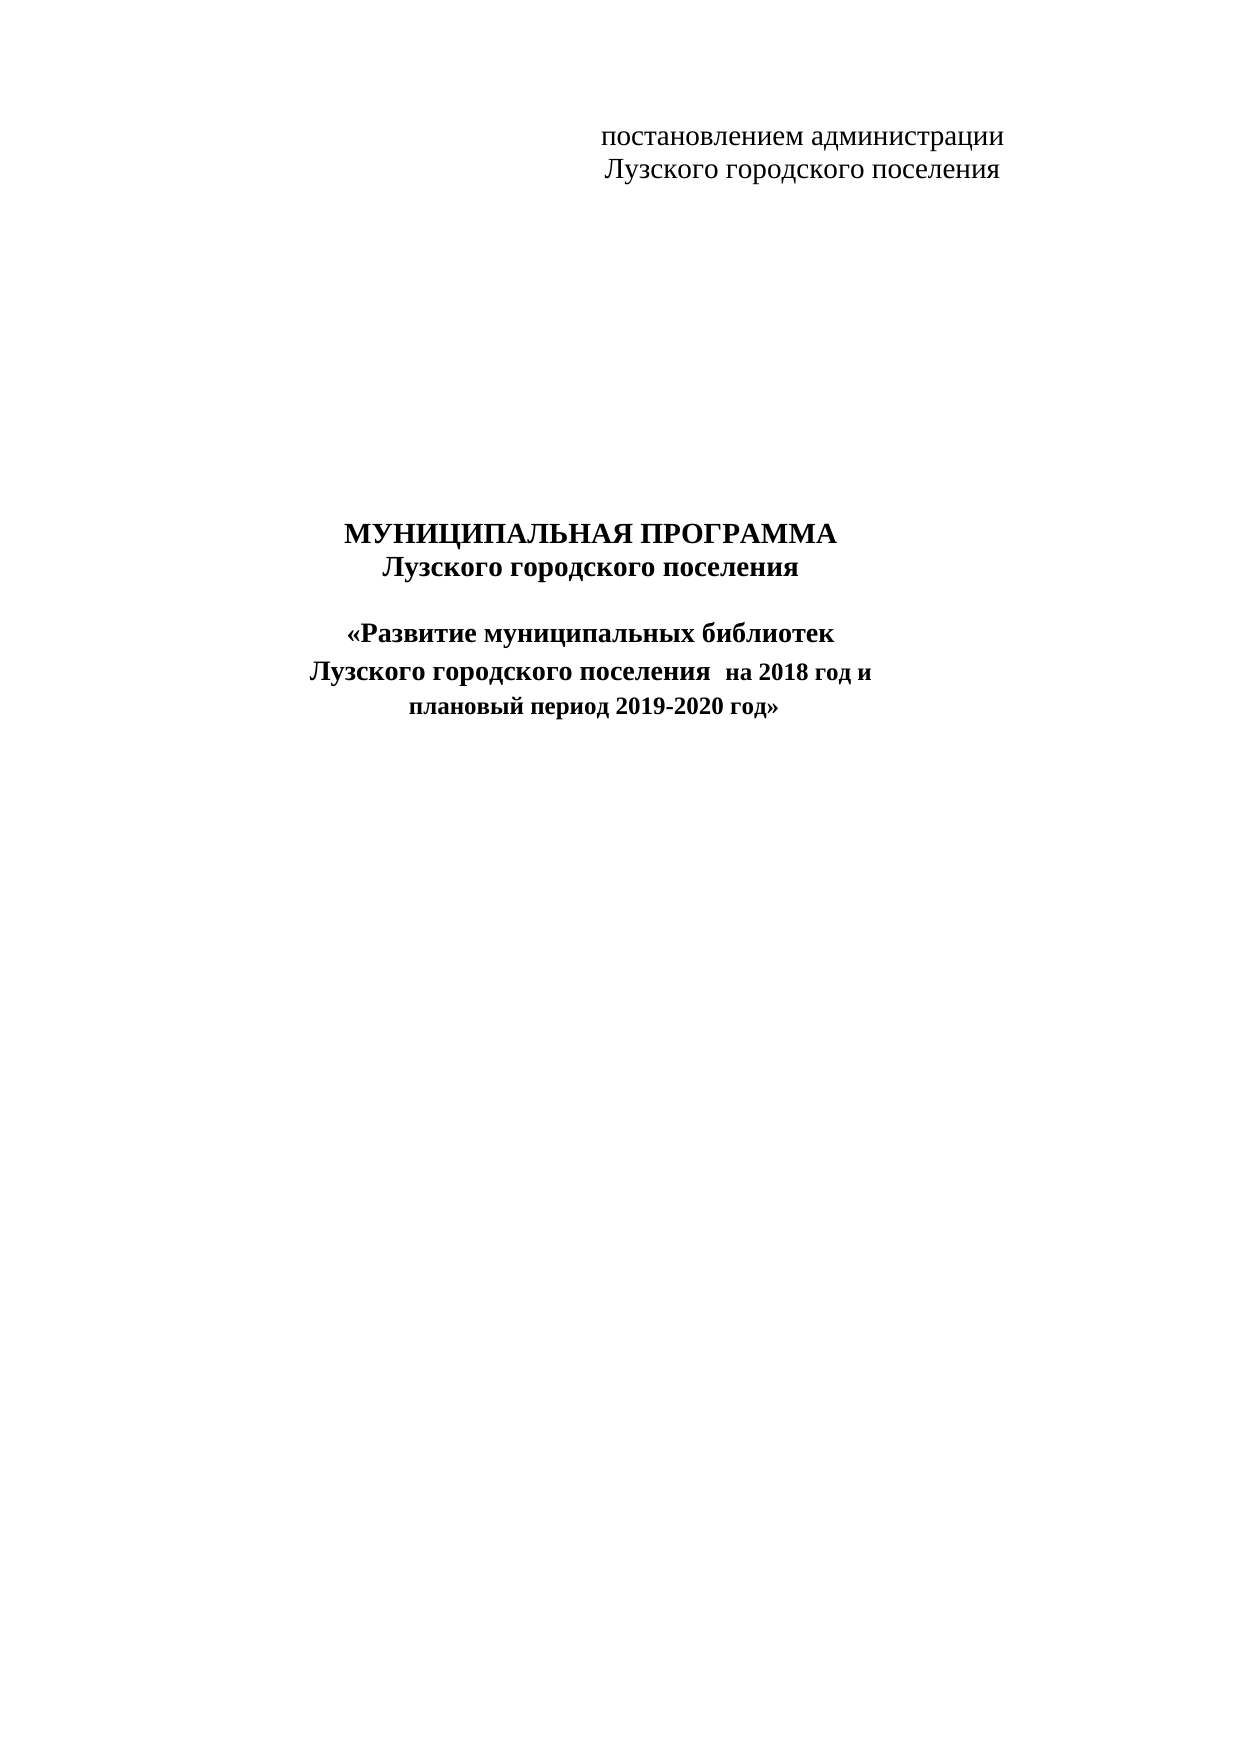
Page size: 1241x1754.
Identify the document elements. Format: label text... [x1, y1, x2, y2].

text Лузского городского поселения [177, 549, 1004, 583]
text «Развитие муниципальных библиотек [177, 616, 1004, 649]
text плановый период 2019-2020 год» [177, 691, 1004, 719]
text Лузского городского поселения [177, 152, 1004, 185]
text Лузского городского поселения на 2018 год и [177, 654, 1004, 686]
text МУНИЦИПАЛЬНАЯ ПРОГРАММА [177, 516, 1004, 549]
text постановлением администрации [177, 118, 1004, 152]
